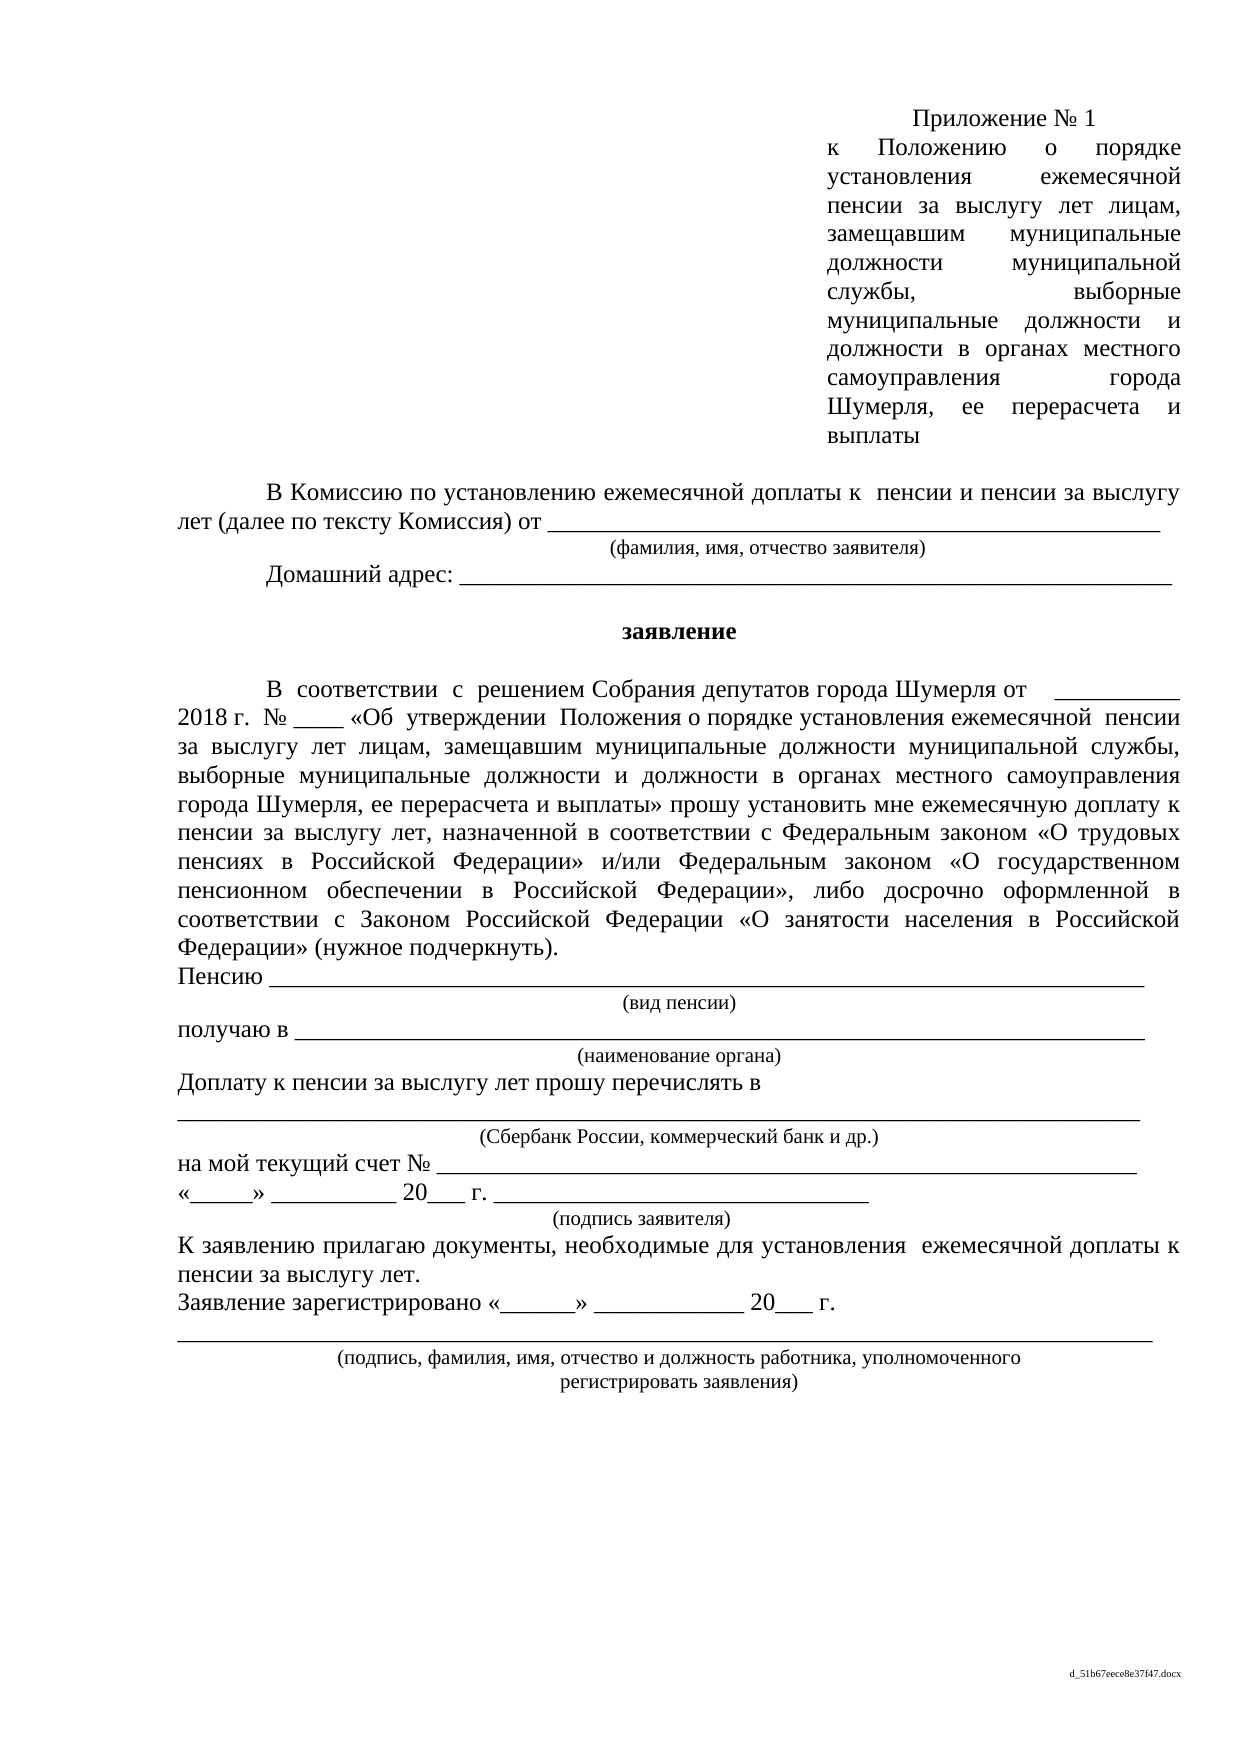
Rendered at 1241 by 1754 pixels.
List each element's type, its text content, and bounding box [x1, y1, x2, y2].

text ______________________________________________________________________________ [177, 1316, 1181, 1345]
text _____________________________________________________________________________ [177, 1096, 1181, 1124]
text к Положению о порядке установления ежемесячной пенсии за выслугу лет лицам, замещавшим муниципальные должности муниципальной службы, выборные муниципальные должности и должности в органах местного самоуправления города Шумерля, ее перерасчета и выплаты [827, 132, 1181, 448]
text (Сбербанк России, коммерческий банк и др.) [177, 1124, 1181, 1148]
text регистрировать заявления) [177, 1369, 1181, 1393]
text В Комиссию по установлению ежемесячной доплаты к пенсии и пенсии за выслугу лет (далее по тексту Комиссия) от _________________________________________________ [177, 477, 1181, 535]
text заявление [177, 616, 1181, 645]
text (подпись заявителя) [177, 1206, 1181, 1230]
text К заявлению прилагаю документы, необходимые для установления ежемесячной доплаты к пенсии за выслугу лет. [177, 1230, 1181, 1287]
text (вид пенсии) [177, 990, 1181, 1014]
text (наименование органа) [177, 1043, 1181, 1067]
text Доплату к пенсии за выслугу лет прошу перечислять в [177, 1067, 1181, 1096]
text получаю в ____________________________________________________________________ [177, 1014, 1181, 1043]
text «_____» __________ 20___ г. ______________________________ [177, 1177, 1181, 1206]
text (подпись, фамилия, имя, отчество и должность работника, уполномоченного [177, 1345, 1181, 1369]
text на мой текущий счет № ________________________________________________________ [177, 1148, 1181, 1177]
text (фамилия, имя, отчество заявителя) [177, 535, 1181, 559]
text Приложение № 1 [827, 103, 1181, 132]
text В соответствии с решением Собрания депутатов города Шумерля от __________ 2018 г. № ____ «Об утверждении Положения о порядке установления ежемесячной пенсии за выслугу лет лицам, замещавшим муниципальные должности муниципальной службы, выборные муниципальные должности и должности в органах местного самоуправления города Шумерля, ее перерасчета и выплаты» прошу установить мне ежемесячную доплату к пенсии за выслугу лет, назначенной в соответствии с Федеральным законом «О трудовых пенсиях в Российской Федерации» и/или Федеральным законом «О государственном пенсионном обеспечении в Российской Федерации», либо досрочно оформленной в соответствии с Законом Российской Федерации «О занятости населения в Российской Федерации» (нужное подчеркнуть). [177, 674, 1181, 961]
text Пенсию ______________________________________________________________________ [177, 961, 1181, 990]
text Домашний адрес: _________________________________________________________ [177, 559, 1181, 587]
text Заявление зарегистрировано «______» ____________ 20___ г. [177, 1287, 1181, 1316]
